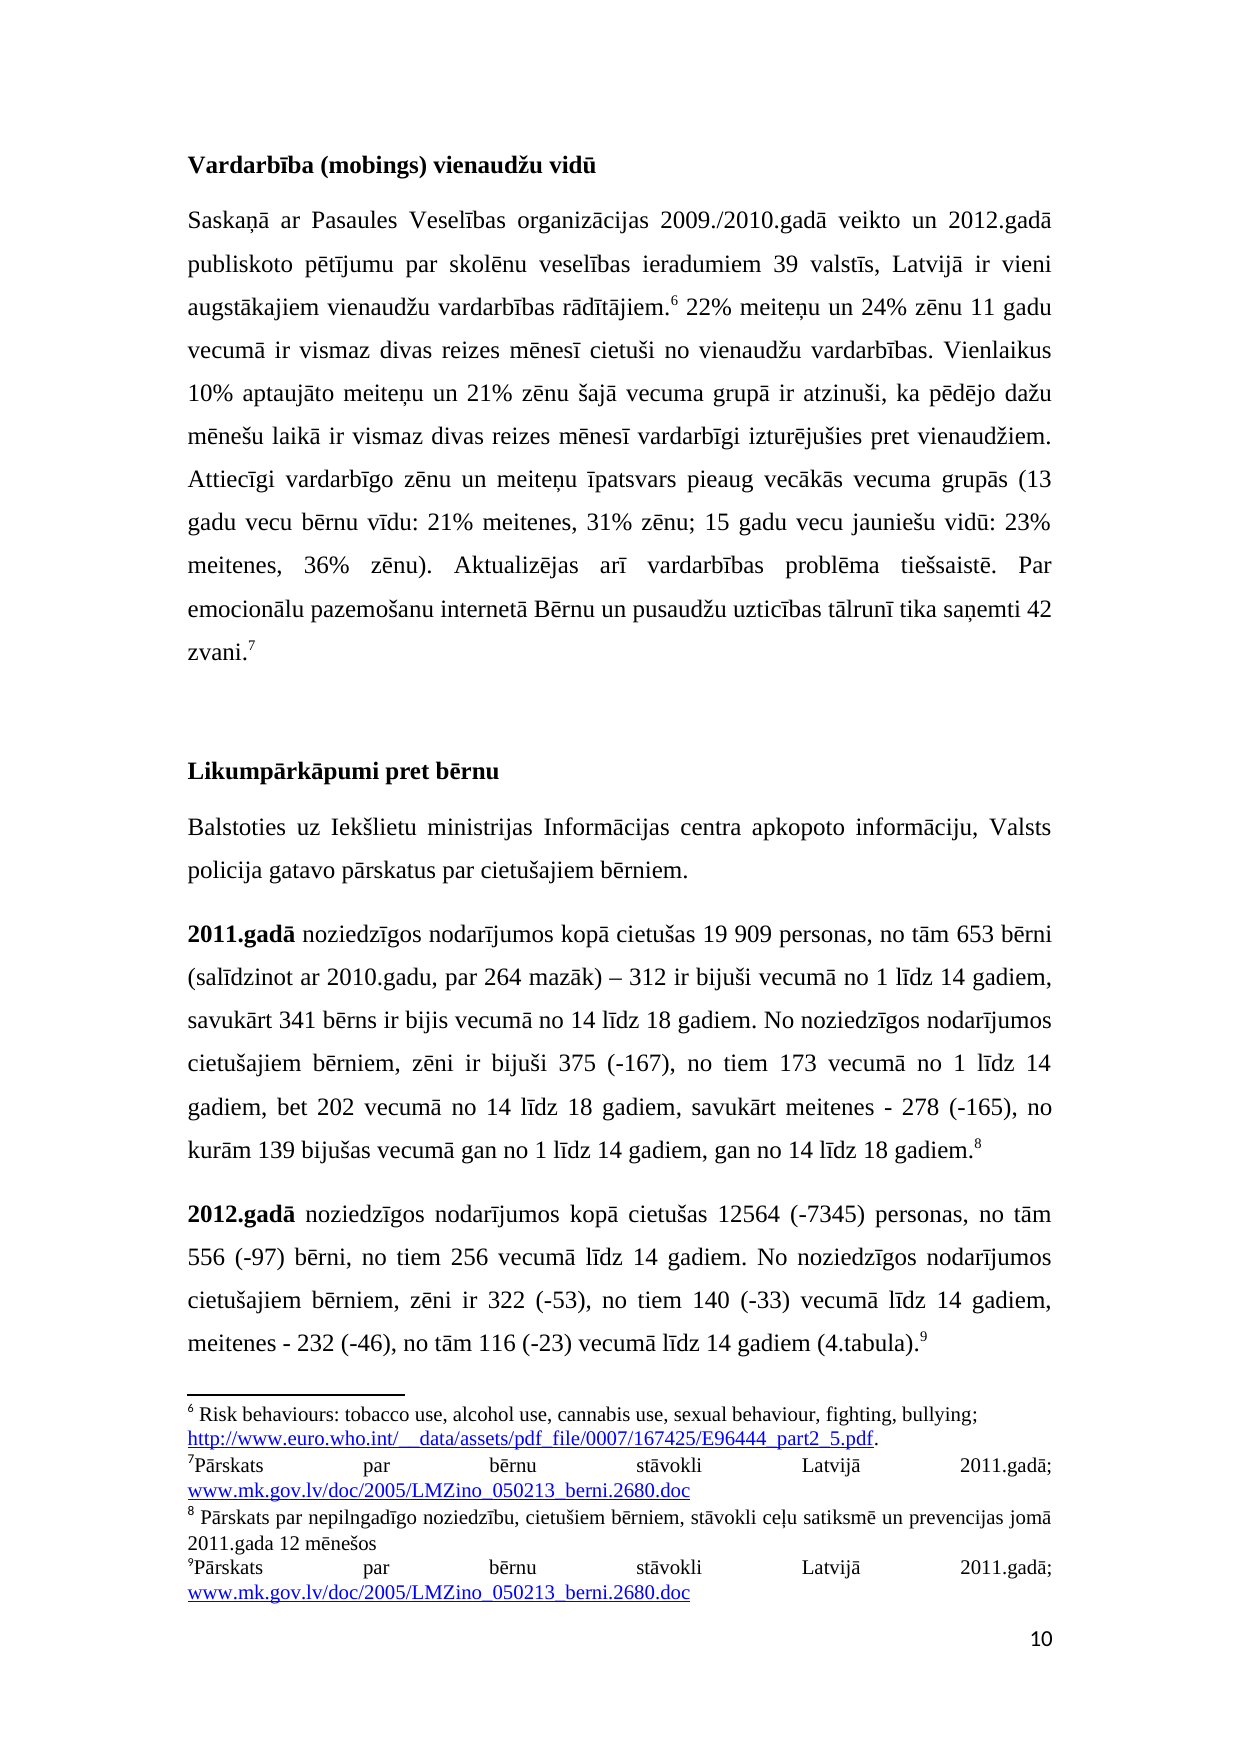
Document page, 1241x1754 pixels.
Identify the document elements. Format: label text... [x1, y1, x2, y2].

text 2011.gadā noziedzīgos nodarījumos kopā cietušas 19 909 personas, no tām 653 bērni (salīdzinot ar 2010.gadu, par 264 mazāk) – 312 ir bijuši vecumā no 1 līdz 14 gadiem, savukārt 341 bērns ir bijis vecumā no 14 līdz 18 gadiem. No noziedzīgos nodarījumos cietušajiem bērniem, zēni ir bijuši 375 (-167), no tiem 173 vecumā no 1 līdz 14 gadiem, bet 202 vecumā no 14 līdz 18 gadiem, savukārt meitenes - 278 (-165), no kurām 139 bijušas vecumā gan no 1 līdz 14 gadiem, gan no 14 līdz 18 gadiem. [187, 919, 1053, 1163]
text Balstoties uz Iekšlietu ministrijas Informācijas centra apkopoto informāciju, Valsts policija gatavo pārskatus par cietušajiem bērniem. [187, 812, 1053, 884]
text 2012.gadā noziedzīgos nodarījumos kopā cietušas 12564 (-7345) personas, no tām 556 (-97) bērni, no tiem 256 vecumā līdz 14 gadiem. No noziedzīgos nodarījumos cietušajiem bērniem, zēni ir 322 (-53), no tiem 140 (-33) vecumā līdz 14 gadiem, meitenes - 232 (-46), no tām 116 (-23) vecumā līdz 14 gadiem (4.tabula). [187, 1199, 1053, 1357]
text Saskaņā ar Pasaules Veselības organizācijas 2009./2010.gadā veikto un 2012.gadā publiskoto pētījumu par skolēnu veselības ieradumiem 39 valstīs, Latvijā ir vieni augstākajiem vienaudžu vardarbības rādītājiem. 22% meiteņu un 24% zēnu 11 gadu vecumā ir vismaz divas reizes mēnesī cietuši no vienaudžu vardarbības. Vienlaikus 10% aptaujāto meiteņu un 21% zēnu šajā vecuma grupā ir atzinuši, ka pēdējo dažu mēnešu laikā ir vismaz divas reizes mēnesī vardarbīgi izturējušies pret vienaudžiem. Attiecīgi vardarbīgo zēnu un meiteņu īpatsvars pieaug vecākās vecuma grupās (13 gadu vecu bērnu vīdu: 21% meitenes, 31% zēnu; 15 gadu vecu jauniešu vidū: 23% meitenes, 36% zēnu). Aktualizējas arī vardarbības problēma tiešsaistē. Par emocionālu pazemošanu internetā Bērnu un pusaudžu uzticības tālrunī tika saņemti 42 zvani. [187, 206, 1053, 666]
subtitle Vardarbība (mobings) vienaudžu vidū [187, 150, 1053, 179]
subtitle Likumpārkāpumi pret bērnu [187, 756, 1053, 785]
